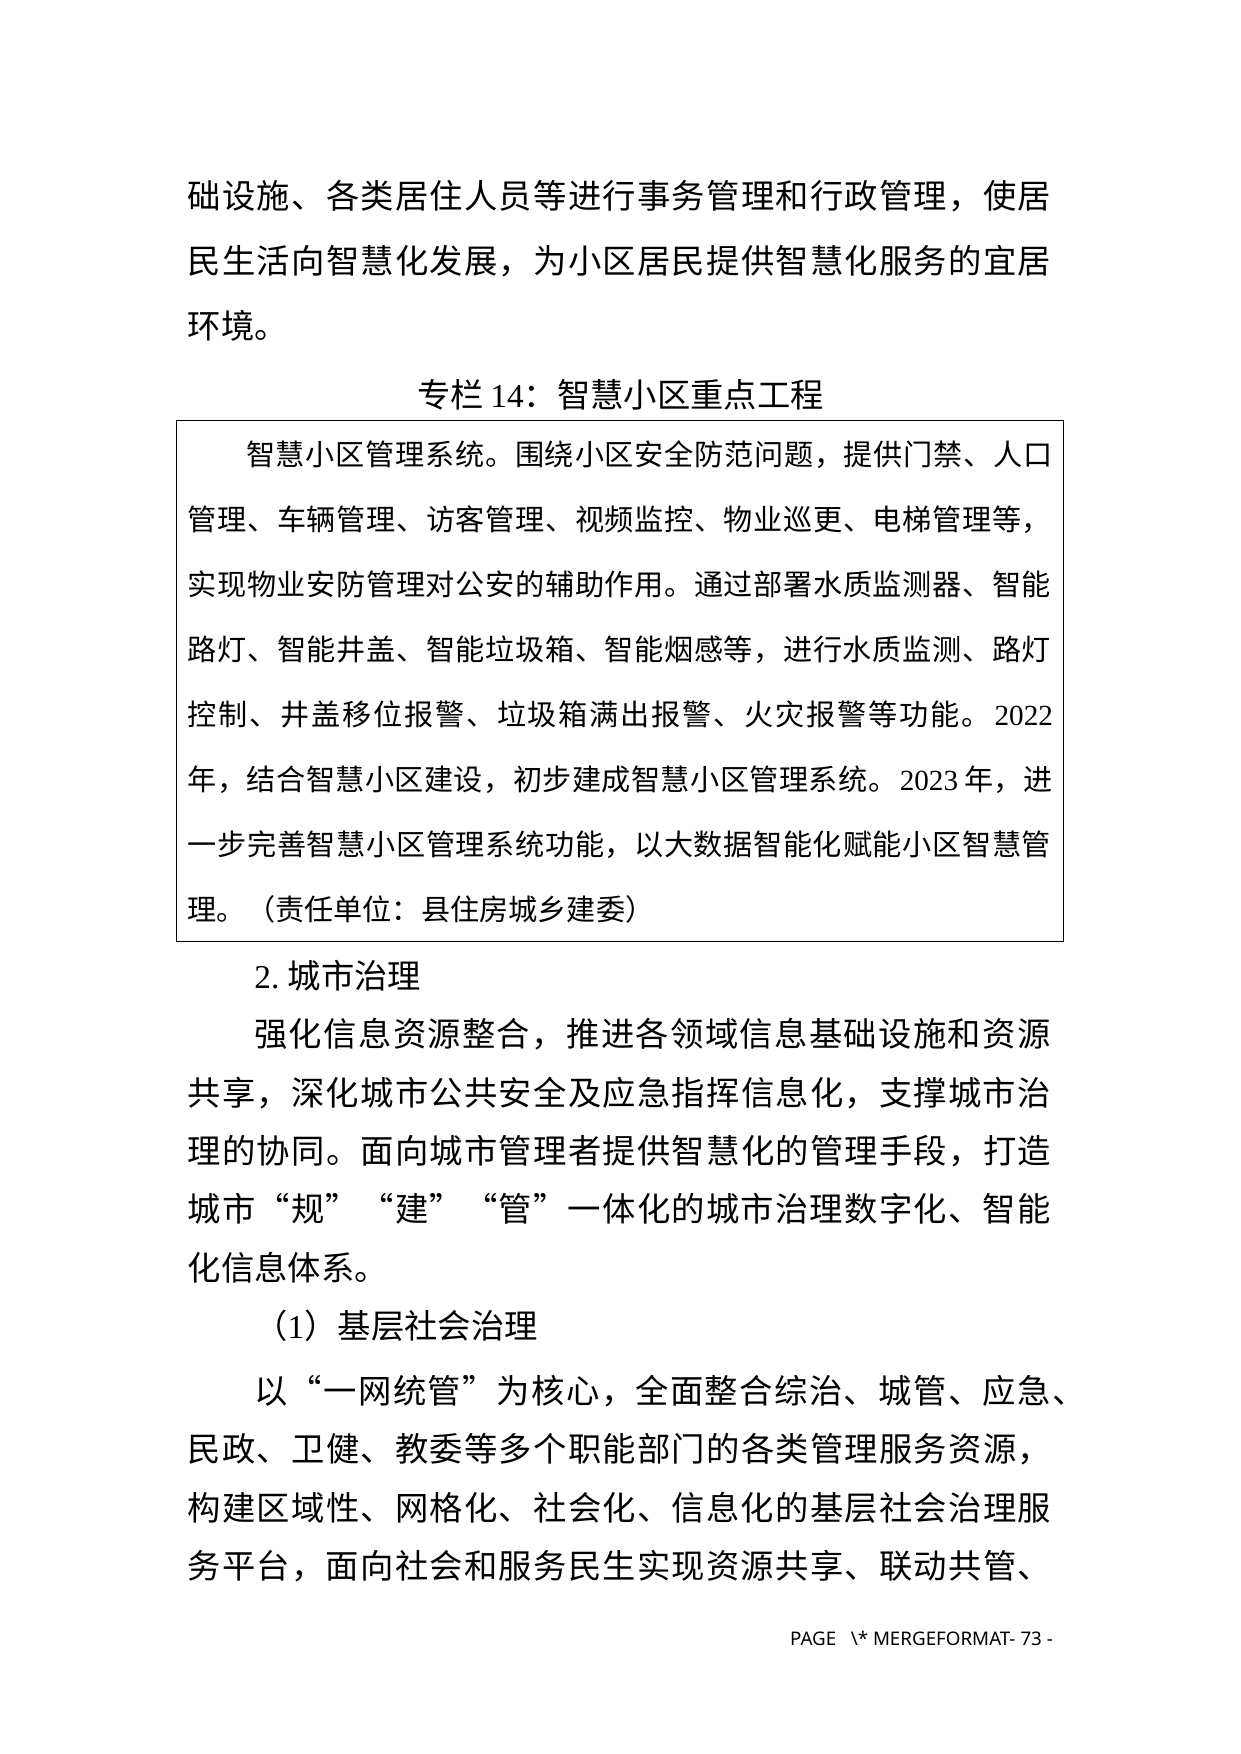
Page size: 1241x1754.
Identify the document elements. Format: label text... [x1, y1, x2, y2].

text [187, 1357, 1053, 1590]
text 专栏14：智慧小区重点工程 [187, 357, 1053, 419]
table_header 智慧小区管理系统。围绕小区安全防范问题，提供门禁、人口管理、车辆管理、访客管理、视频监控、物业巡更、电梯管理等，实现物业安防管理对公安的辅助作用。通过部署水质监测器、智能路灯、智能井盖、智能垃圾箱、智能烟感等，进行水质监测、路灯控制、井盖移位报警、垃圾箱满出报警、火灾报警等功能。2022年，结合智慧小区建设，初步建成智慧小区管理系统。2023年，进一步完善智慧小区管理系统功能，以大数据智能化赋能小区智慧管理。（责任单位：县住房城乡建委） [177, 421, 1063, 941]
text 2. 城市治理 [187, 942, 1053, 1000]
text 强化信息资源整合，推进各领域信息基础设施和资源共享，深化城市公共安全及应急指挥信息化，支撑城市治理的协同。面向城市管理者提供智慧化的管理手段，打造城市“规”“建”“管”一体化的城市治理数字化、智能化信息体系。 [187, 1000, 1053, 1292]
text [187, 162, 1053, 357]
text （1）基层社会治理 [187, 1292, 1053, 1357]
